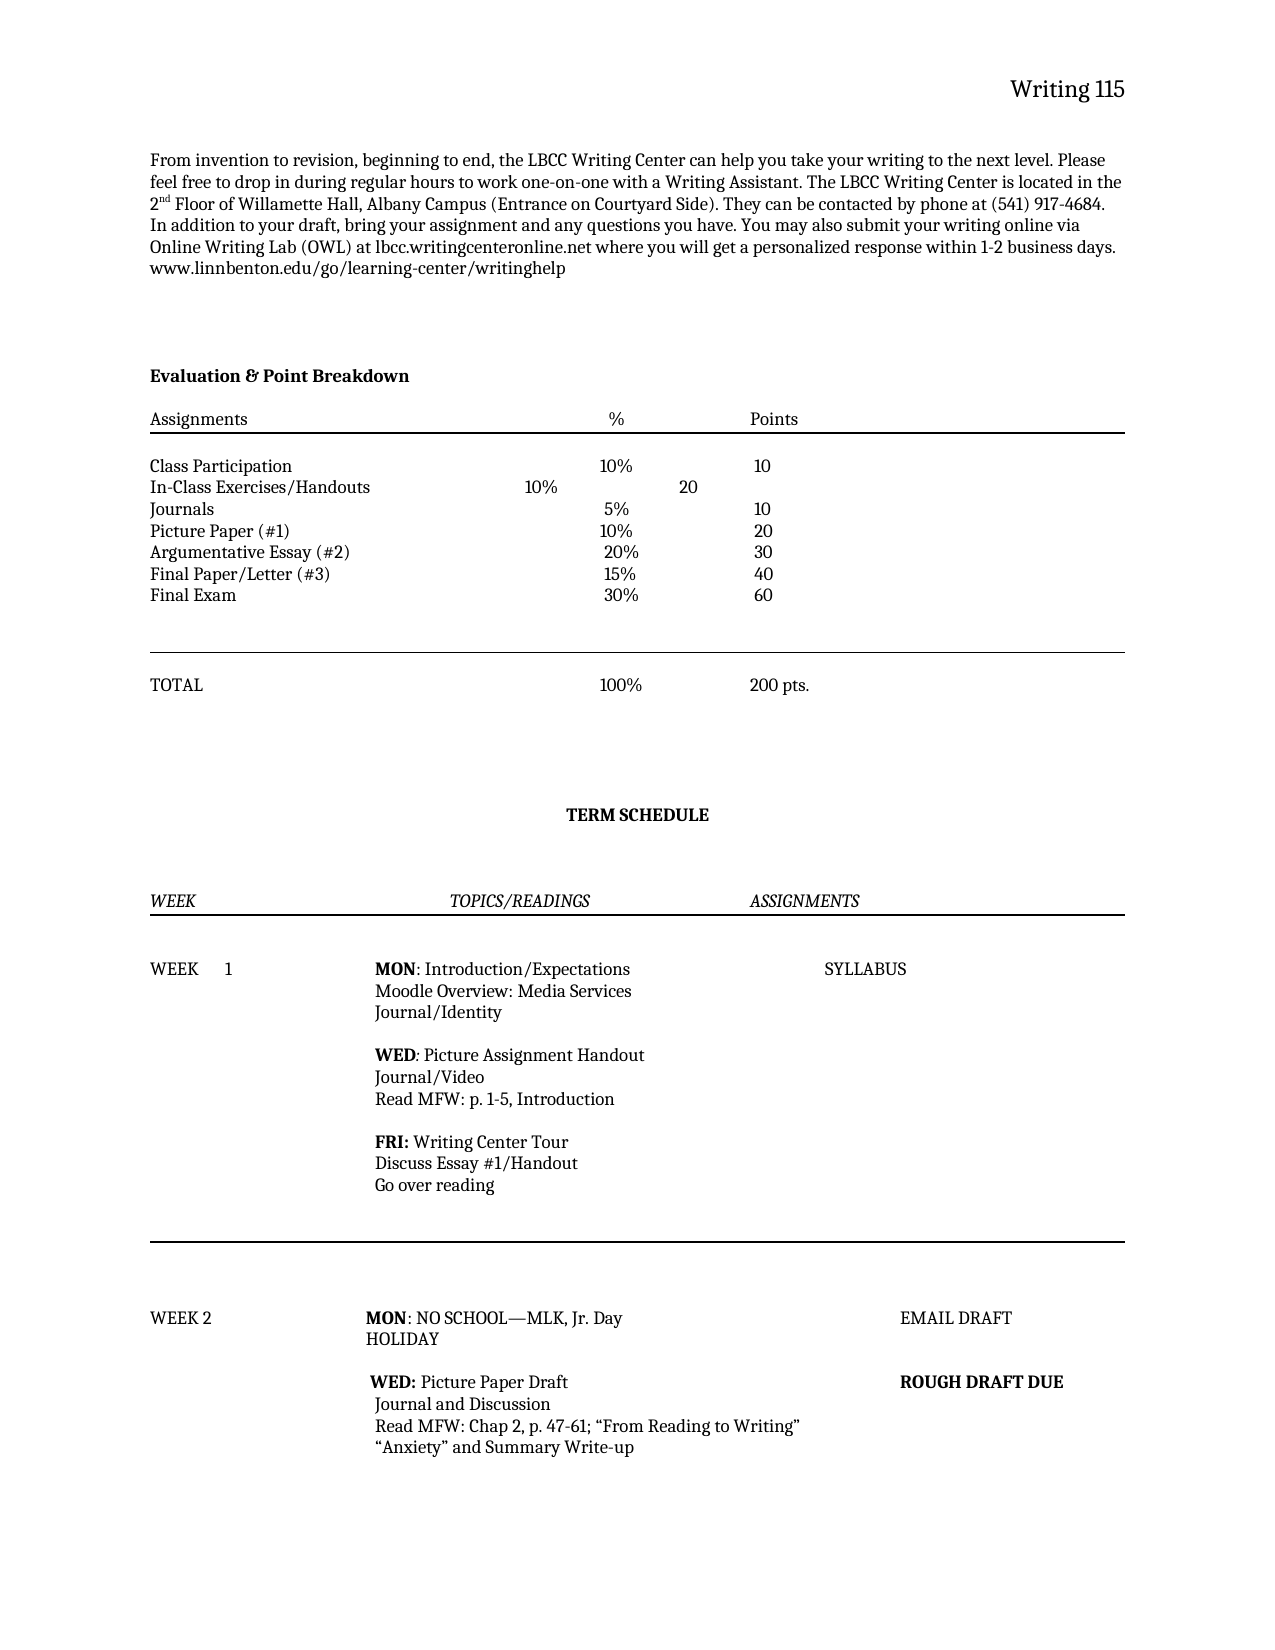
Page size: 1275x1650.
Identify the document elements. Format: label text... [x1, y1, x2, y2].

text Final Paper/Letter (#3) 15% 40 [150, 563, 1125, 585]
text Class Participation 10% 10 [150, 456, 1125, 477]
list WED: Picture Assignment Handout [225, 1045, 1125, 1067]
list FRI: Writing Center Tour [300, 1131, 1125, 1153]
text WEEK 2 MON: NO SCHOOL—MLK, Jr. Day EMAIL DRAFT [150, 1307, 1125, 1329]
text Assignments % Points [150, 409, 1125, 432]
text Final Exam 30% 60 [150, 585, 1125, 606]
text WED: Picture Paper Draft ROUGH DRAFT DUE [300, 1372, 1125, 1394]
text “Anxiety” and Summary Write-up [150, 1437, 1125, 1458]
text Journals 5% 10 [150, 499, 1125, 520]
list Journal/Video [300, 1067, 1125, 1088]
text Journal and Discussion [150, 1394, 1125, 1415]
text WEEK TOPICS/READINGS ASSIGNMENTS [150, 890, 1125, 914]
list Journal/Identity [225, 1002, 1125, 1023]
list Read MFW: p. 1-5, Introduction [300, 1088, 1125, 1110]
list Discuss Essay #1/Handout [300, 1153, 1125, 1174]
text In-Class Exercises/Handouts 10% 20 [150, 477, 1125, 499]
text Evaluation & Point Breakdown [150, 366, 1125, 387]
text Argumentative Essay (#2) 20% 30 [150, 542, 1125, 563]
text TERM SCHEDULE [150, 804, 1125, 826]
list Moodle Overview: Media Services [225, 980, 1125, 1002]
text TOTAL 100% 200 pts. [150, 675, 1125, 696]
text WEEK 1 MON: Introduction/Expectations SYLLABUS [150, 959, 1125, 980]
text Read MFW: Chap 2, p. 47-61; “From Reading to Writing” [150, 1415, 1125, 1437]
text HOLIDAY [150, 1329, 1125, 1351]
list Go over reading [300, 1174, 1125, 1196]
text Picture Paper (#1) 10% 20 [150, 520, 1125, 542]
text From invention to revision, beginning to end, the LBCC Writing Center can help you take your writing to the next level. Please feel free to drop in during regular hours to work one-on-one with a Writing Assistant. The LBCC Writing Center is located in the 2nd Floor of Willamette Hall, Albany Campus (Entrance on Courtyard Side). They can be contacted by phone at (541) 917-4684. In addition to your draft, bring your assignment and any questions you have. You may also submit your writing online via Online Writing Lab (OWL) at lbcc.writingcenteronline.net where you will get a personalized response within 1-2 business days. www.linnbenton.edu/go/learning-center/writinghelp [150, 150, 1125, 279]
